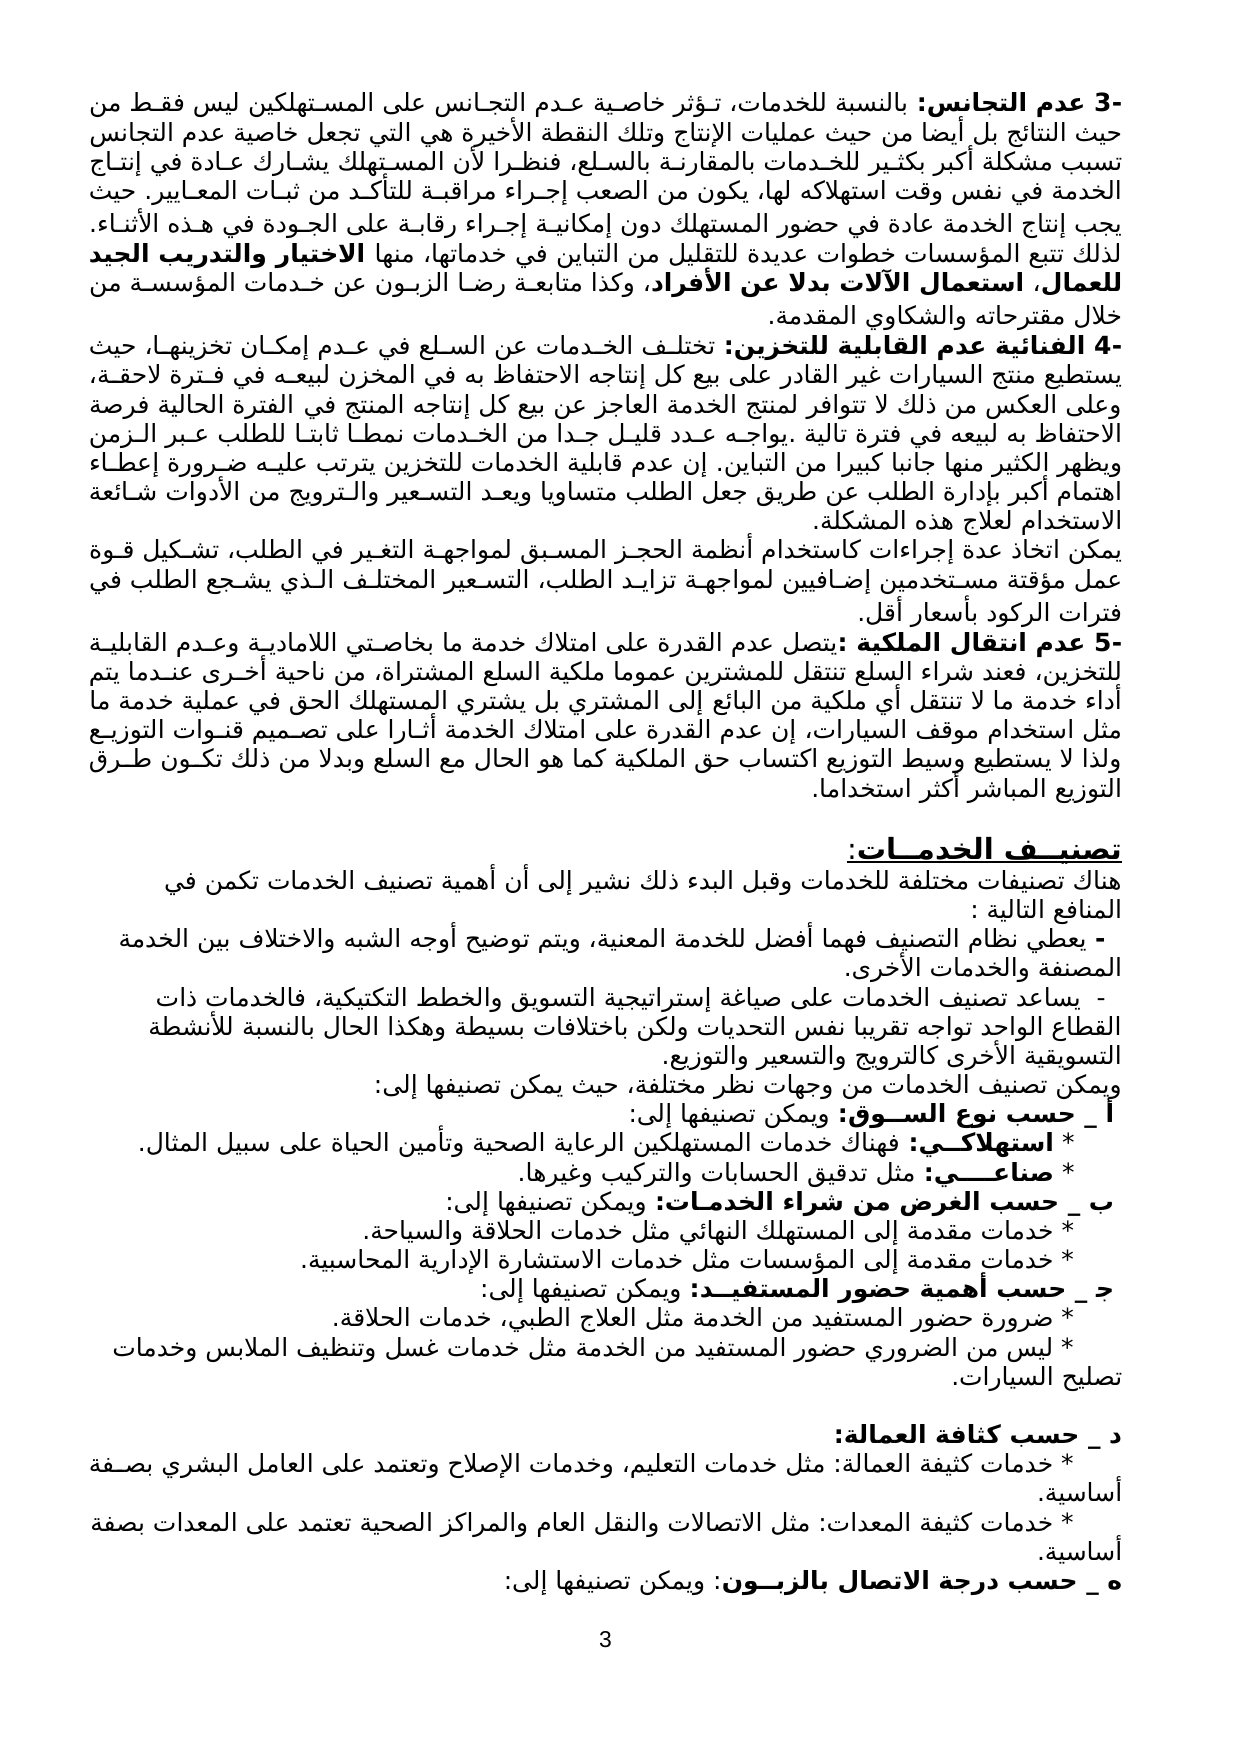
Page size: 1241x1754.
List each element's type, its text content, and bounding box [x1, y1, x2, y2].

text -3 عدم التجانس: بالنسبة للخدمات، تؤثر خاصية عدم التجانس على المستهلكين ليس فقط من حيث النتائج بل أيضا من حيث عمليات الإنتاج وتلك النقطة الأخيرة هي التي تجعل خاصية عدم التجانس تسبب مشكلة أكبر بكثير للخدمات بالمقارنة بالسلع، فنظرا لأن المستهلك يشارك عادة في إنتاج الخدمة في نفس وقت استهلاكه لها، يكون من الصعب إجراء مراقبة للتأكد من ثبات المعايير. حيث يجب إنتاج الخدمة عادة في حضور المستهلك دون إمكانية إجراء رقابة على الجودة في هذه الأثناء. لذلك تتبع المؤسسات خطوات عديدة للتقليل من التباين في خدماتها، منها الاختيار والتدريب الجيد للعمال، استعمال الآلات بدلا عن الأفراد، وكذا متابعة رضا الزبون عن خدمات المؤسسة من خلال مقترحاته والشكاوي المقدمة. [89, 89, 1122, 332]
text تصنيــف الخدمــات: هناك تصنيفات مختلفة للخدمات وقبل البدء ذلك نشير إلى أن أهمية تصنيف الخدمات تكمن في المنافع التالية : - يعطي نظام التصنيف فهما أفضل للخدمة المعنية، ويتم توضيح أوجه الشبه والاختلاف بين الخدمة المصنفة والخدمات الأخرى. - يساعد تصنيف الخدمات على صياغة إستراتيجية التسويق والخطط التكتيكية، فالخدمات ذات القطاع الواحد تواجه تقريبا نفس التحديات ولكن باختلافات بسيطة وهكذا الحال بالنسبة للأنشطة التسويقية الأخرى كالترويج والتسعير والتوزيع. ويمكن تصنيف الخدمات من وجهات نظر مختلفة، حيث يمكن تصنيفها إلى: أ _ حسب نوع الســوق: ويمكن تصنيفها إلى: * استهلاكــي: فهناك خدمات المستهلكين الرعاية الصحية وتأمين الحياة على سبيل المثال. * صناعــــي: مثل تدقيق الحسابات والتركيب وغيرها. ب _ حسب الغرض من شراء الخدمـات: ويمكن تصنيفها إلى: * خدمات مقدمة إلى المستهلك النهائي مثل خدمات الحلاقة والسياحة. * خدمات مقدمة إلى المؤسسات مثل خدمات الاستشارة الإدارية المحاسبية. ﺟ _ حسب أهمية حضور المستفيــد: ويمكن تصنيفها إلى: * ضرورة حضور المستفيد من الخدمة مثل العلاج الطبي، خدمات الحلاقة. * ليس من الضروري حضور المستفيد من الخدمة مثل خدمات غسل وتنظيف الملابس وخدمات تصليح السيارات. [89, 832, 1122, 1391]
text ه _ حسب درجة الاتصال بالزبــون: ويمكن تصنيفها إلى: [89, 1566, 1122, 1595]
text د _ حسب كثافة العمالة: [89, 1420, 1122, 1449]
text يمكن اتخاذ عدة إجراءات كاستخدام أنظمة الحجز المسبق لمواجهة التغير في الطلب، تشكيل قوة عمل مؤقتة مستخدمين إضافيين لمواجهة تزايد الطلب، التسعير المختلف الذي يشجع الطلب في فترات الركود بأسعار أقل. [89, 536, 1122, 628]
text * خدمات كثيفة العمالة: مثل خدمات التعليم، وخدمات الإصلاح وتعتمد على العامل البشري بصفة أساسية. [89, 1449, 1122, 1508]
text -5 عدم انتقال الملكية :يتصل عدم القدرة على امتلاك خدمة ما بخاصتي اللامادية وعدم القابلية للتخزين، فعند شراء السلع تنتقل للمشترين عموما ملكية السلع المشتراة، من ناحية أخرى عندما يتم أداء خدمة ما لا تنتقل أي ملكية من البائع إلى المشتري بل يشتري المستهلك الحق في عملية خدمة ما مثل استخدام موقف السيارات، إن عدم القدرة على امتلاك الخدمة أثارا على تصميم قنوات التوزيع ولذا لا يستطيع وسيط التوزيع اكتساب حق الملكية كما هو الحال مع السلع وبدلا من ذلك تكون طرق التوزيع المباشر أكثر استخداما. [89, 628, 1122, 803]
text * خدمات كثيفة المعدات: مثل الاتصالات والنقل العام والمراكز الصحية تعتمد على المعدات بصفة أساسية. [89, 1508, 1122, 1566]
text -4 الفنائية عدم القابلية للتخزين: تختلف الخدمات عن السلع في عدم إمكان تخزينها، حيث يستطيع منتج السيارات غير القادر على بيع كل إنتاجه الاحتفاظ به في المخزن لبيعه في فترة لاحقة، وعلى العكس من ذلك لا تتوافر لمنتج الخدمة العاجز عن بيع كل إنتاجه المنتج في الفترة الحالية فرصة الاحتفاظ به لبيعه في فترة تالية .يواجه عدد قليل جدا من الخدمات نمطا ثابتا للطلب عبر الزمن ويظهر الكثير منها جانبا كبيرا من التباين. إن عدم قابلية الخدمات للتخزين يترتب عليه ضرورة إعطاء اهتمام أكبر بإدارة الطلب عن طريق جعل الطلب متساويا ويعد التسعير والترويج من الأدوات شائعة الاستخدام لعلاج هذه المشكلة. [89, 332, 1122, 536]
